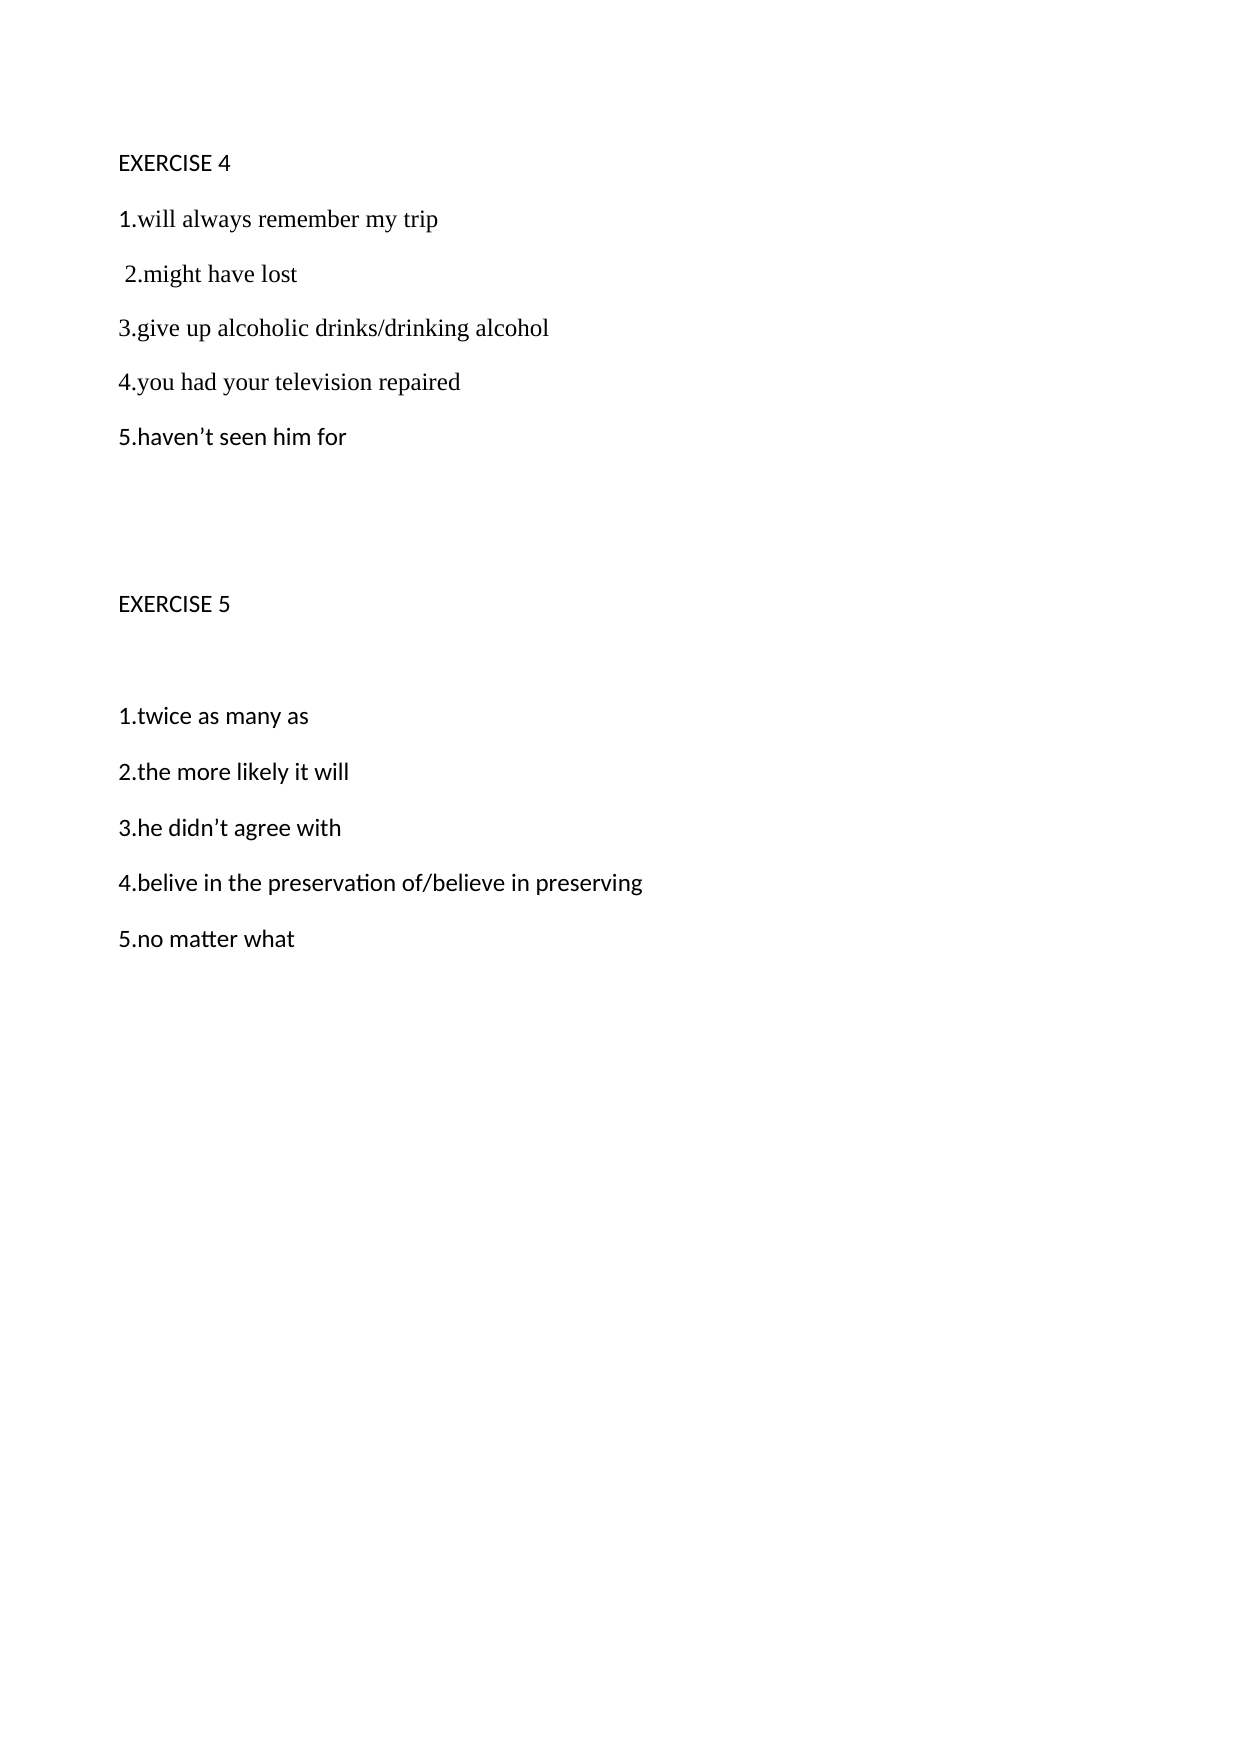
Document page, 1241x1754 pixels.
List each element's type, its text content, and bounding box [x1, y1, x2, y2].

text 2.the more likely it will [118, 756, 1122, 786]
text 3.give up alcoholic drinks/drinking alcohol [118, 313, 1122, 342]
text 1.twice as many as [118, 700, 1122, 731]
text EXERCISE 4 [118, 148, 1122, 178]
text 5.no matter what [118, 923, 1122, 954]
text EXERCISE 5 [118, 588, 1122, 619]
text 4.belive in the preservation of/believe in preserving [118, 867, 1122, 898]
text 3.he didn’t agree with [118, 812, 1122, 842]
text 5.haven’t seen him for [118, 421, 1122, 451]
text 1.will always remember my trip [118, 203, 1122, 234]
text 2.might have lost [118, 259, 1122, 288]
text 4.you had your television repaired [118, 367, 1122, 396]
